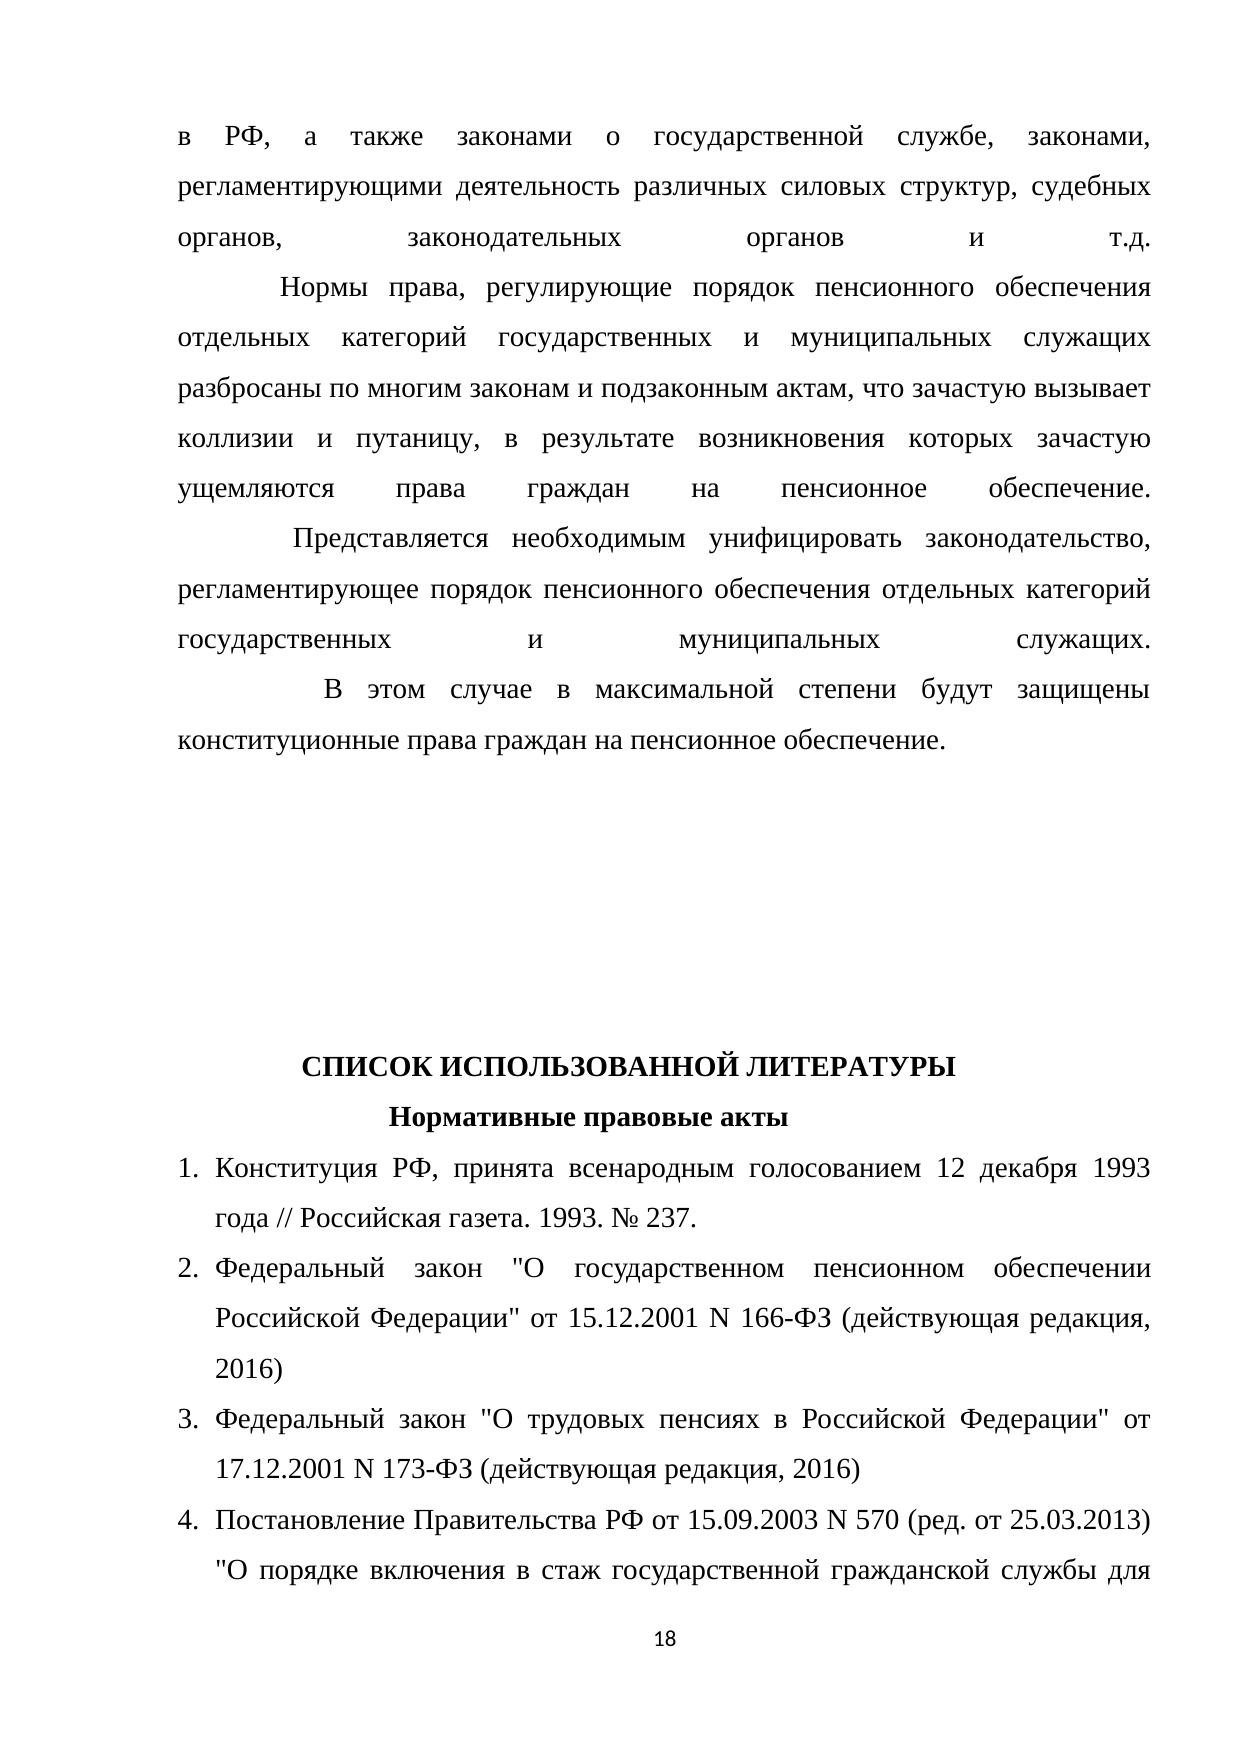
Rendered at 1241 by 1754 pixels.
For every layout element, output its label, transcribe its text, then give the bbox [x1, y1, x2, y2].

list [177, 1502, 1152, 1586]
text Нормативные правовые акты [177, 1099, 1152, 1133]
list Федеральный закон "О государственном пенсионном обеспечении Российской Федерации" от 15.12.2001 N 166-ФЗ (действующая редакция, 2016) [177, 1250, 1152, 1384]
list Федеральный закон "О трудовых пенсиях в Российской Федерации" от 17.12.2001 N 173-ФЗ (действующая редакция, 2016) [177, 1401, 1152, 1485]
list Конституция РФ, принята всенародным голосованием 12 декабря 1993 года // Российская газета. 1993. № 237. [177, 1150, 1152, 1233]
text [177, 118, 1152, 755]
text СПИСОК ИСПОЛЬЗОВАННОЙ ЛИТЕРАТУРЫ [177, 1049, 1152, 1083]
